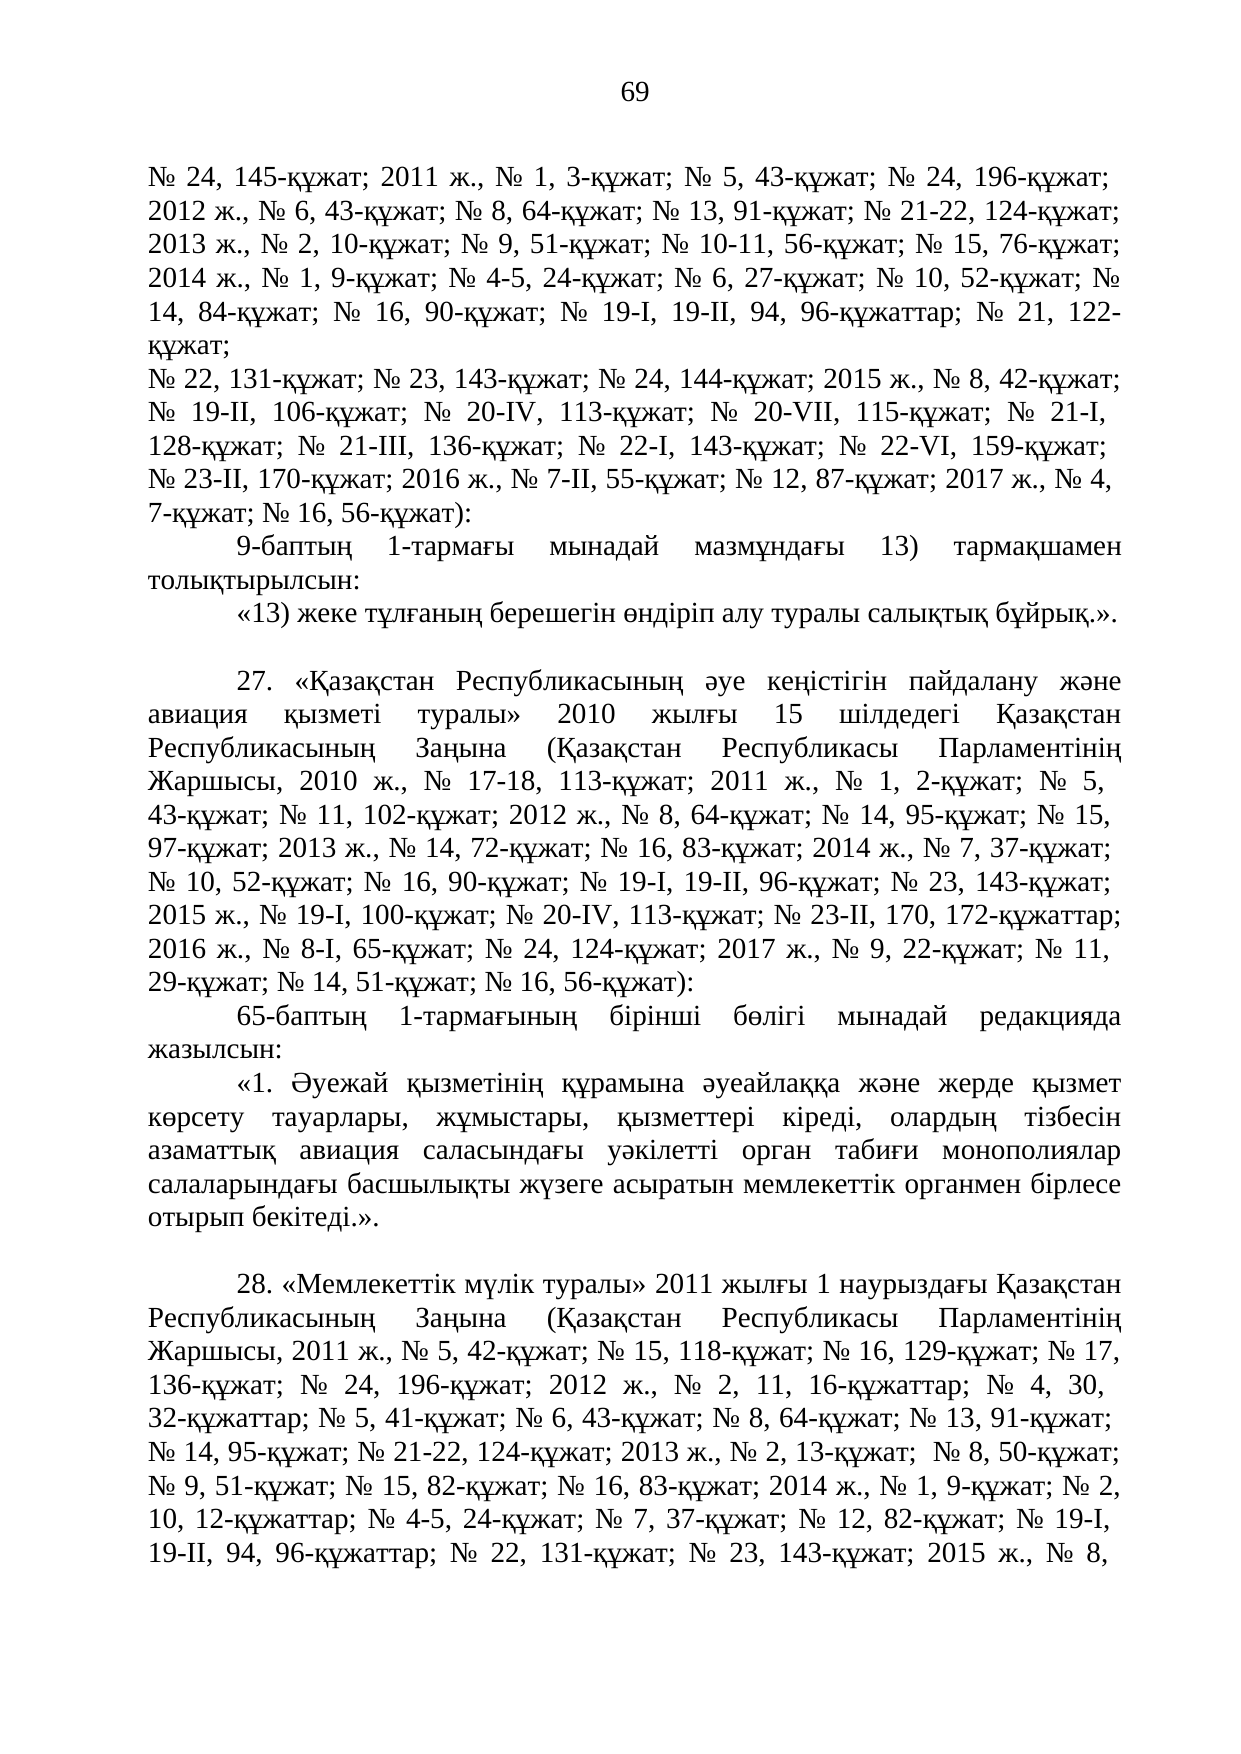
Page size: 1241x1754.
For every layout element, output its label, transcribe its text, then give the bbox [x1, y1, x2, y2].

text 27. «Қазақстан Республикасының әуе кеңістігін пайдалану және авиация қызметі туралы» 2010 жылғы 15 шілдедегі Қазақстан Республикасының Заңына (Қазақстан Республикасы Парламентінің Жаршысы, 2010 ж., № 17-18, 113-құжат; 2011 ж., № 1, 2-құжат; № 5, 43-құжат; № 11, 102-құжат; 2012 ж., № 8, 64-құжат; № 14, 95-құжат; № 15, 97-құжат; 2013 ж., № 14, 72-құжат; № 16, 83-құжат; 2014 ж., № 7, 37-құжат; № 10, 52-құжат; № 16, 90-құжат; № 19-I, 19-II, 96-құжат; № 23, 143-құжат; 2015 ж., № 19-I, 100-құжат; № 20-IV, 113-құжат; № 23-II, 170, 172-құжаттар; 2016 ж., № 8-I, 65-құжат; № 24, 124-құжат; 2017 ж., № 9, 22-құжат; № 11, 29-құжат; № 14, 51-құжат; № 16, 56-құжат): [148, 663, 1122, 998]
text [148, 1266, 1122, 1568]
text 9-баптың 1-тармағы мынадай мазмұндағы 13) тармақшамен толықтырылсын: [148, 528, 1122, 596]
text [148, 159, 1122, 528]
text «1. Әуежай қызметінің құрамына әуеайлаққа және жерде қызмет көрсету тауарлары, жұмыстары, қызметтері кіреді, олардың тізбесін азаматтық авиация саласындағы уәкілетті орган табиғи монополиялар салаларындағы басшылықты жүзеге асыратын мемлекеттік органмен бірлесе отырып бекітеді.». [148, 1065, 1122, 1233]
text 65-баптың 1-тармағының бірінші бөлігі мынадай редакцияда жазылсын: [148, 998, 1122, 1065]
text «13) жеке тұлғаның берешегін өндіріп алу туралы салықтық бұйрық.». [148, 596, 1122, 629]
